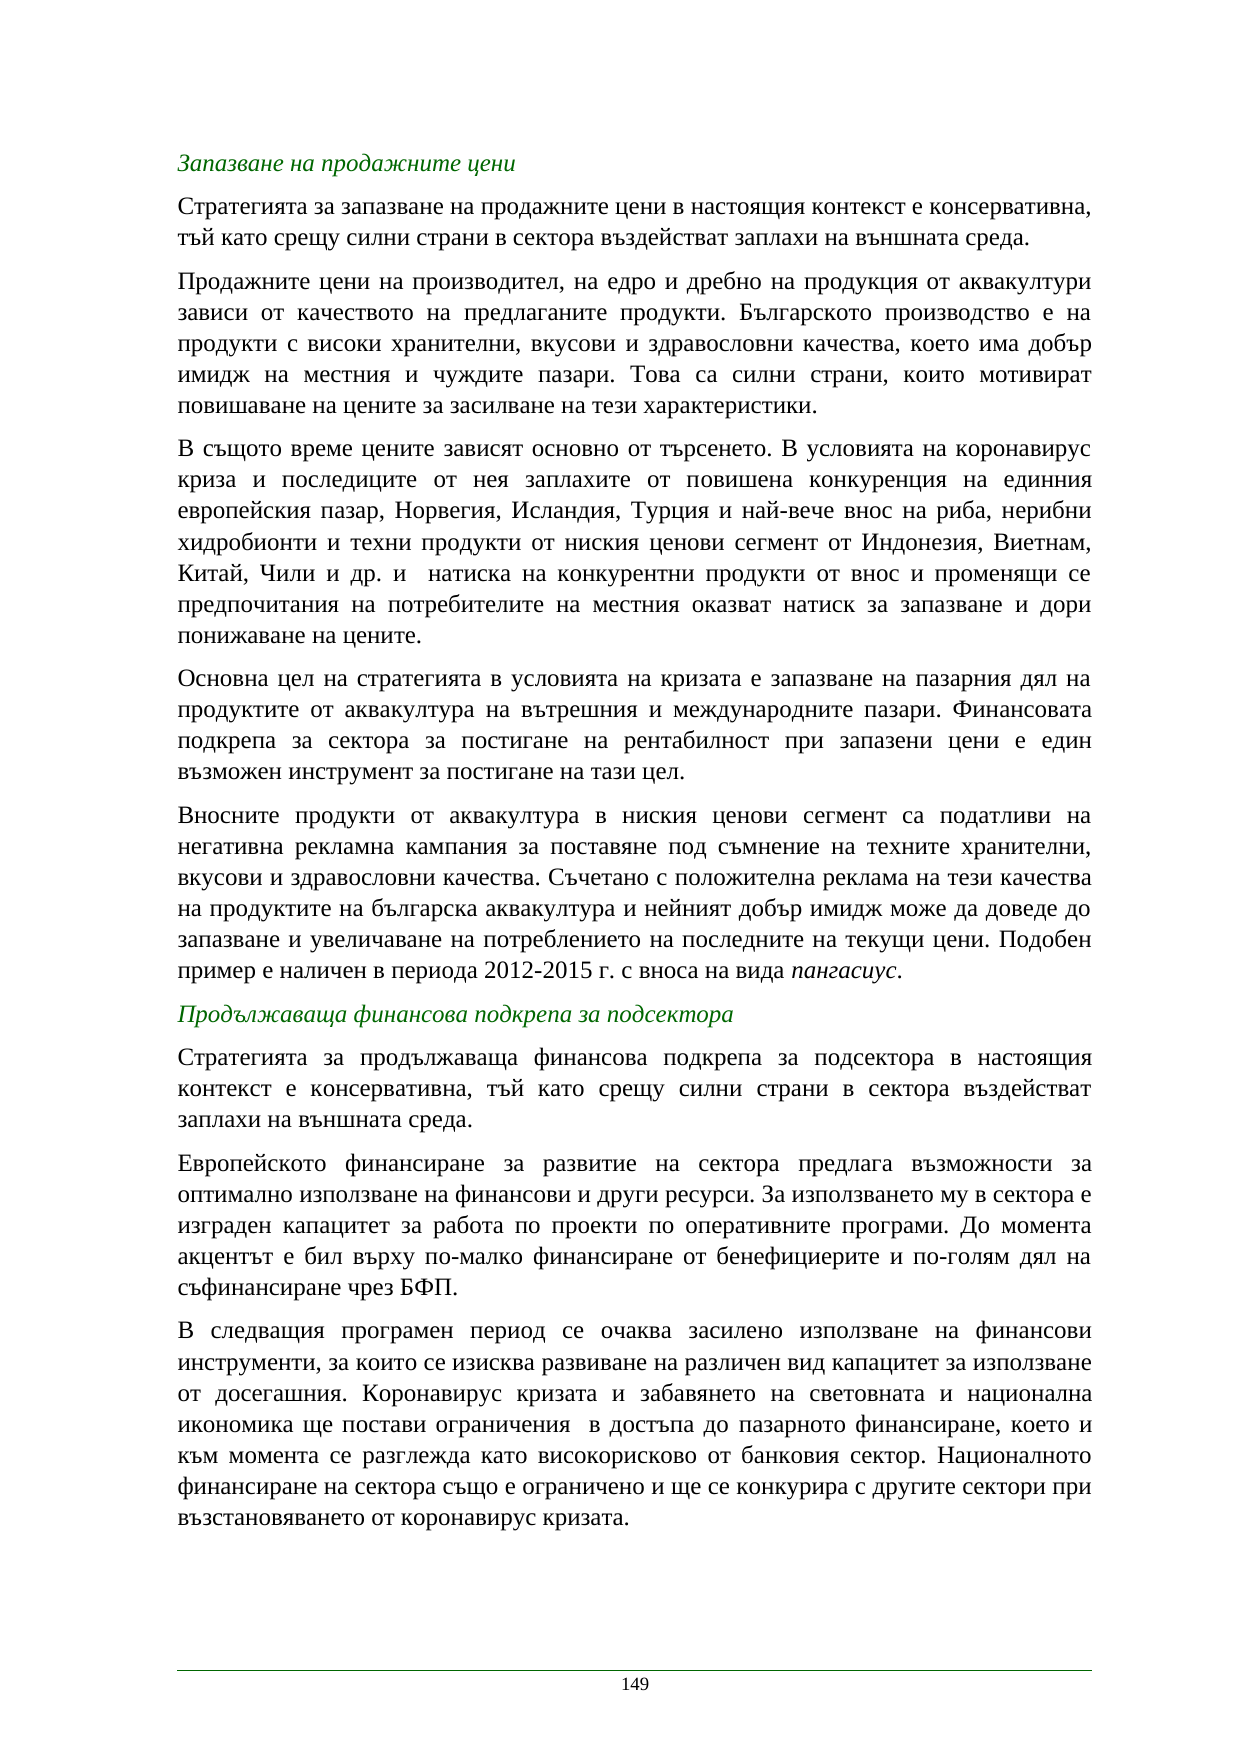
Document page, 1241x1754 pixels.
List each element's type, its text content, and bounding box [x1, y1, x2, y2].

text В същото време цените зависят основно от търсенето. В условията на коронавирус криза и последиците от нея заплахите от повишена конкуренция на единния европейския пазар, Норвегия, Исландия, Турция и най-вече внос на риба, нерибни хидробионти и техни продукти от ниския ценови сегмент от Индонезия, Виетнам, Китай, Чили и др. и натиска на конкурентни продукти от внос и променящи се предпочитания на потребителите на местния оказват натиск за запазване и дори понижаване на цените. [177, 433, 1092, 648]
subtitle Запазване на продажните цени [177, 148, 1092, 176]
text Стратегията за продължаваща финансова подкрепа за подсектора в настоящия контекст е консервативна, тъй като срещу силни страни в сектора въздействат заплахи на външната среда. [177, 1042, 1092, 1133]
text Европейското финансиране за развитие на сектора предлага възможности за оптимално използване на финансови и други ресурси. За използването му в сектора е изграден капацитет за работа по проекти по оперативните програми. До момента акцентът е бил върху по-малко финансиране от бенефициерите и по-голям дял на съфинансиране чрез БФП. [177, 1148, 1092, 1301]
subtitle Продължаваща финансова подкрепа за подсектора [177, 999, 1092, 1027]
text Стратегията за запазване на продажните цени в настоящия контекст е консервативна, тъй като срещу силни страни в сектора въздействат заплахи на външната среда. [177, 191, 1092, 251]
text Основна цел на стратегията в условията на кризата е запазване на пазарния дял на продуктите от аквакултура на вътрешния и международните пазари. Финансовата подкрепа за сектора за постигане на рентабилност при запазени цени е един възможен инструмент за постигане на тази цел. [177, 663, 1092, 785]
text Вносните продукти от аквакултура в ниския ценови сегмент са податливи на негативна рекламна кампания за поставяне под съмнение на техните хранителни, вкусови и здравословни качества. Съчетано с положителна реклама на тези качества на продуктите на българска аквакултура и нейният добър имидж може да доведе до запазване и увеличаване на потреблението на последните на текущи цени. Подобен пример е наличен в периода 2012-2015 г. с вноса на вида пангасиус. [177, 800, 1092, 984]
text В следващия програмен период се очаква засилено използване на финансови инструменти, за които се изисква развиване на различен вид капацитет за използване от досегашния. Коронавирус кризата и забавянето на световната и национална икономика ще постави ограничения в достъпа до пазарното финансиране, което и към момента се разглежда като високорисково от банковия сектор. Националното финансиране на сектора също е ограничено и ще се конкурира с другите сектори при възстановяването от коронавирус кризата. [177, 1316, 1092, 1531]
text Продажните цени на производител, на едро и дребно на продукция от аквакултури зависи от качеството на предлаганите продукти. Българското производство е на продукти с високи хранителни, вкусови и здравословни качества, което има добър имидж на местния и чуждите пазари. Това са силни страни, които мотивират повишаване на цените за засилване на тези характеристики. [177, 266, 1092, 419]
